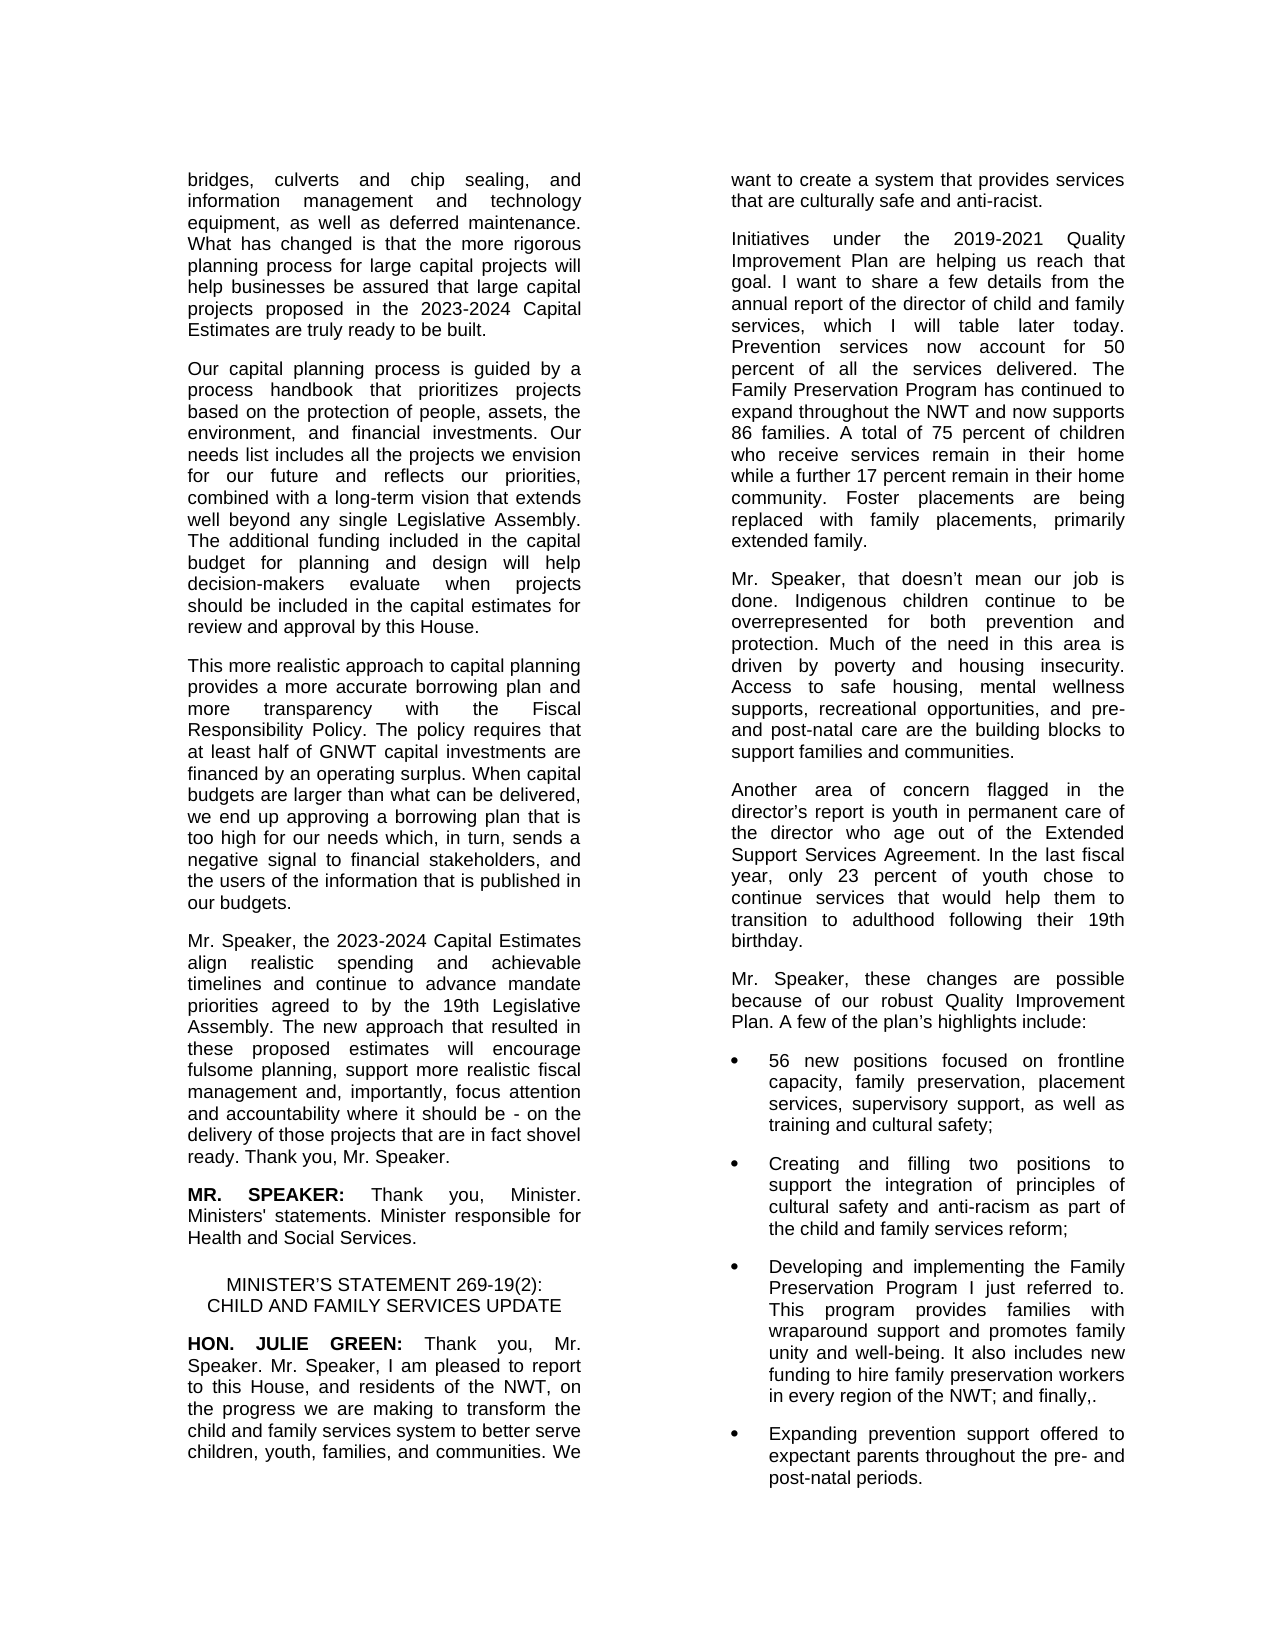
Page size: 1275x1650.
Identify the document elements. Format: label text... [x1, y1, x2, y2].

text Another area of concern flagged in the director’s report is youth in permanent care of the director who age out of the Extended Support Services Agreement. In the last fiscal year, only 23 percent of youth chose to continue services that would help them to transition to adulthood following their 19th birthday. [731, 779, 1125, 951]
text HON. JULIE GREEN: Thank you, Mr. Speaker. Mr. Speaker, I am pleased to report to this House, and residents of the NWT, on the progress we are making to transform the child and family services system to better serve children, youth, families, and communities. We want to create a system that provides services that are culturally safe and anti-racist. [187, 1333, 581, 1463]
list 56 new positions focused on frontline capacity, family preservation, placement services, supervisory support, as well as training and cultural safety; [731, 1049, 1125, 1136]
text This more realistic approach to capital planning provides a more accurate borrowing plan and more transparency with the Fiscal Responsibility Policy. The policy requires that at least half of GNWT capital investments are financed by an operating surplus. When capital budgets are larger than what can be delivered, we end up approving a borrowing plan that is too high for our needs which, in turn, sends a negative signal to financial stakeholders, and the users of the information that is published in our budgets. [187, 654, 581, 913]
list Developing and implementing the Family Preservation Program I just referred to. This program provides families with wraparound support and promotes family unity and well-being. It also includes new funding to hire family preservation workers in every region of the NWT; and finally,. [731, 1256, 1125, 1407]
list Creating and filling two positions to support the integration of principles of cultural safety and anti-racism as part of the child and family services reform; [731, 1152, 1125, 1239]
text Mr. Speaker, that doesn’t mean our job is done. Indigenous children continue to be overrepresented for both prevention and protection. Much of the need in this area is driven by poverty and housing insecurity. Access to safe housing, mental wellness supports, recreational opportunities, and pre- and post-natal care are the building blocks to support families and communities. [731, 568, 1125, 762]
text Our capital planning process is guided by a process handbook that prioritizes projects based on the protection of people, assets, the environment, and financial investments. Our needs list includes all the projects we envision for our future and reflects our priorities, combined with a long-term vision that extends well beyond any single Legislative Assembly. The additional funding included in the capital budget for planning and design will help decision-makers evaluate when projects should be included in the capital estimates for review and approval by this House. [187, 357, 581, 638]
text Initiatives under the 2019-2021 Quality Improvement Plan are helping us reach that goal. I want to share a few details from the annual report of the director of child and family services, which I will table later today. Prevention services now account for 50 percent of all the services delivered. The Family Preservation Program has continued to expand throughout the NWT and now supports 86 families. A total of 75 percent of children who receive services remain in their home while a further 17 percent remain in their home community. Foster placements are being replaced with family placements, primarily extended family. [731, 228, 1125, 552]
text Mr. Speaker, the 2023-2024 Capital Estimates align realistic spending and achievable timelines and continue to advance mandate priorities agreed to by the 19th Legislative Assembly. The new approach that resulted in these proposed estimates will encourage fulsome planning, support more realistic fiscal management and, importantly, focus attention and accountability where it should be - on the delivery of those projects that are in fact shovel ready. Thank you, Mr. Speaker. [187, 930, 581, 1167]
text Mr. Speaker, these changes are possible because of our robust Quality Improvement Plan. A few of the plan’s highlights include: [731, 968, 1125, 1033]
text MR. SPEAKER: Thank you, Minister. Ministers' statements. Minister responsible for Health and Social Services. [187, 1184, 581, 1248]
subtitle Minister’s Statement 269-19(2): Child and Family Services Update [187, 1273, 581, 1317]
list Expanding prevention support offered to expectant parents throughout the pre- and post-natal periods. [731, 1423, 1125, 1488]
